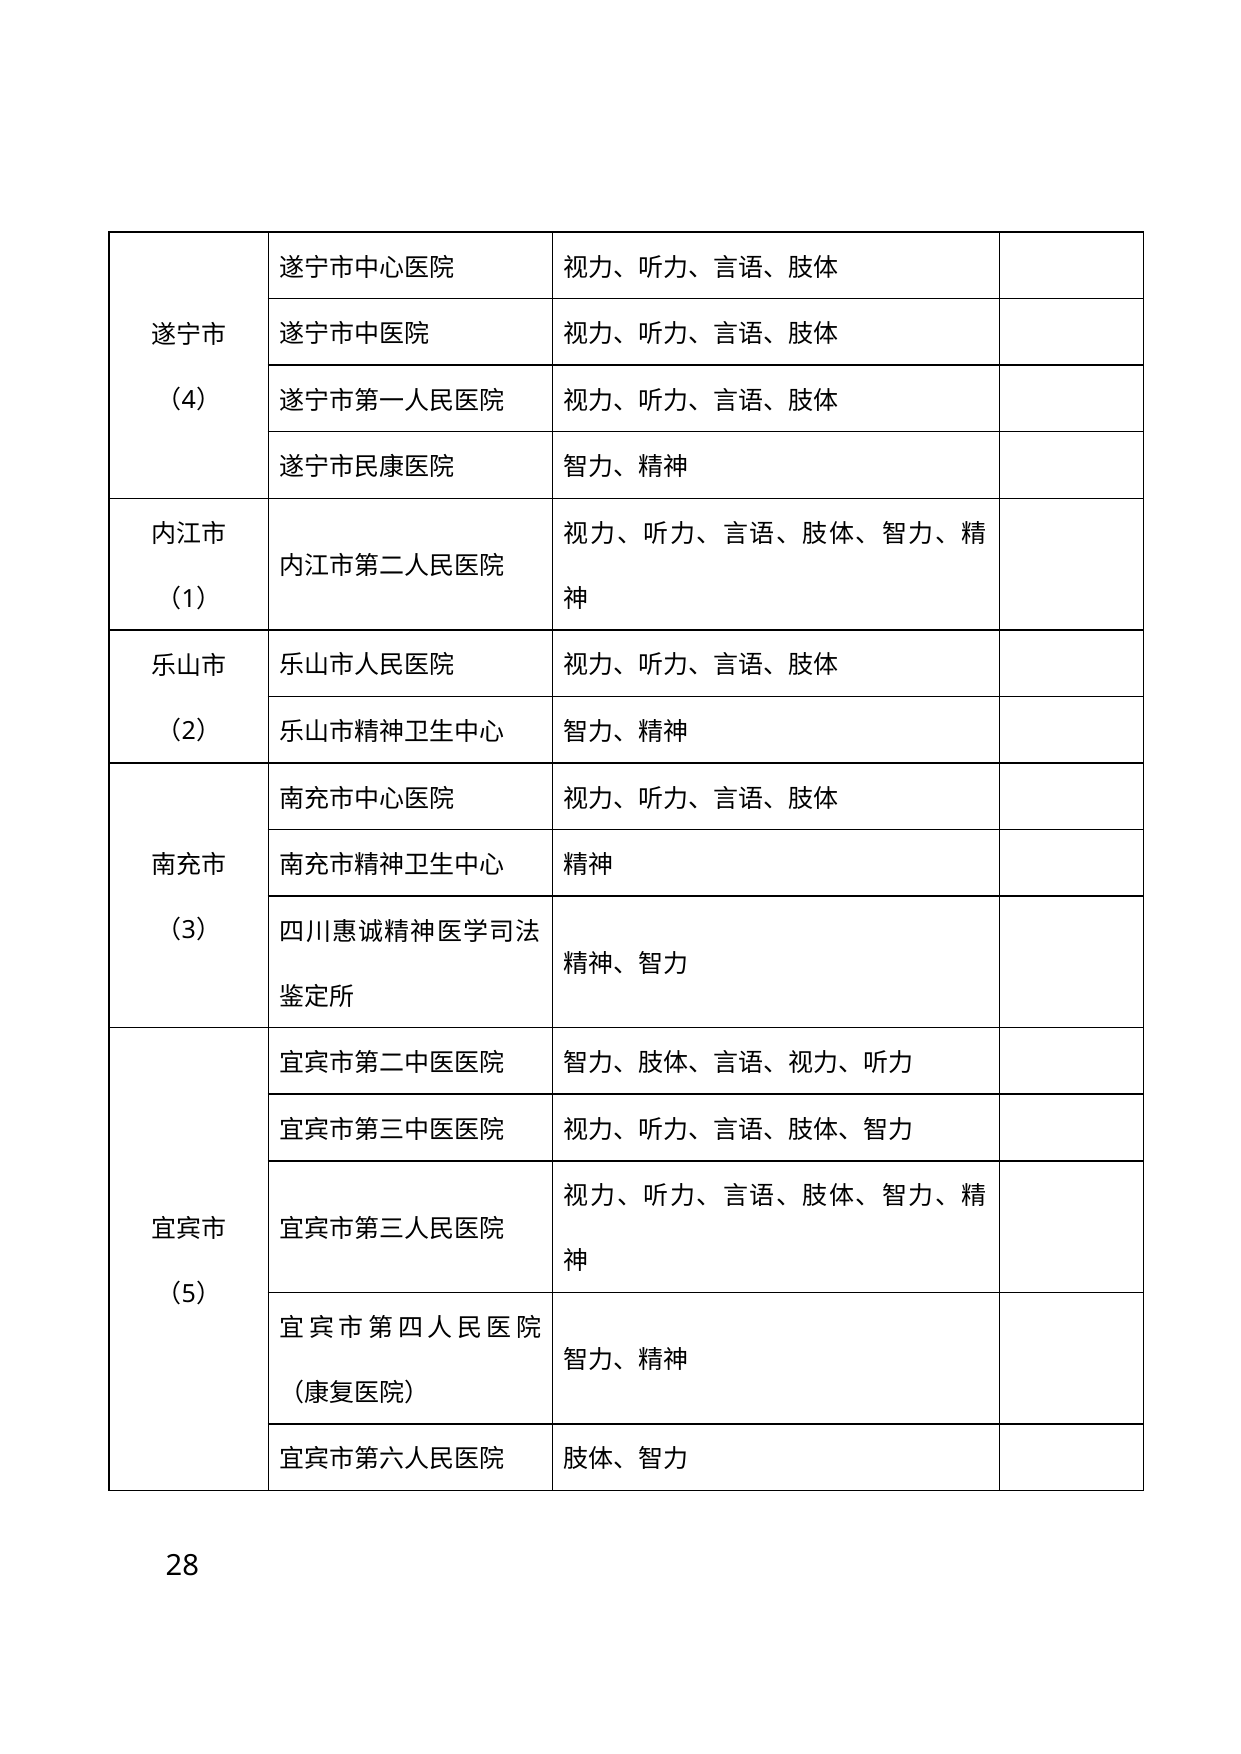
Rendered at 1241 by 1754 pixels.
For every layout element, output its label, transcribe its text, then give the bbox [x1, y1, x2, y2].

table_cell 内江市第二人民医院 [269, 499, 552, 629]
table_cell 乐山市（2） [110, 631, 268, 762]
table_cell 视力、听力、言语、肢体 [553, 764, 999, 829]
table_cell 南充市精神卫生中心 [269, 830, 552, 895]
table_cell 精神、智力 [553, 897, 999, 1027]
table_cell 宜宾市第二中医医院 [269, 1028, 552, 1093]
table_cell 乐山市人民医院 [269, 631, 552, 696]
table_cell [1000, 1425, 1143, 1489]
table_cell [1000, 697, 1143, 762]
table_cell 宜宾市第三中医医院 [269, 1095, 552, 1160]
table_cell 宜宾市（5） [110, 1028, 268, 1489]
table_cell [1000, 499, 1143, 629]
table_cell 智力、肢体、言语、视力、听力 [553, 1028, 999, 1093]
table_cell 宜宾市第四人民医院（康复医院） [269, 1293, 552, 1423]
table_cell 遂宁市民康医院 [269, 432, 552, 497]
table_cell [1000, 366, 1143, 431]
table_cell 遂宁市第一人民医院 [269, 366, 552, 431]
table_cell [1000, 1095, 1143, 1160]
table_cell 宜宾市第三人民医院 [269, 1162, 552, 1291]
table_cell 视力、听力、言语、肢体、智力、精神 [553, 499, 999, 629]
table_cell 遂宁市中医院 [269, 299, 552, 364]
table_cell [1000, 764, 1143, 829]
table_cell [1000, 1162, 1143, 1291]
table_cell 视力、听力、言语、肢体、智力、精神 [553, 1162, 999, 1291]
table_cell 肢体、智力 [553, 1425, 999, 1489]
table_cell 智力、精神 [553, 1293, 999, 1423]
table_cell 智力、精神 [553, 432, 999, 497]
table_cell 四川惠诚精神医学司法鉴定所 [269, 897, 552, 1027]
table_cell [1000, 631, 1143, 696]
table_cell 视力、听力、言语、肢体 [553, 631, 999, 696]
table_cell 内江市（1） [110, 499, 268, 629]
table_cell 南充市中心医院 [269, 764, 552, 829]
table_cell [1000, 299, 1143, 364]
table_cell [1000, 1028, 1143, 1093]
table_cell 南充市（3） [110, 764, 268, 1027]
table_cell [1000, 830, 1143, 895]
table_cell 乐山市精神卫生中心 [269, 697, 552, 762]
table_cell 遂宁市中心医院 [269, 233, 552, 298]
table_cell 视力、听力、言语、肢体 [553, 366, 999, 431]
table_cell [1000, 432, 1143, 497]
table_cell [1000, 233, 1143, 298]
table_cell 视力、听力、言语、肢体 [553, 233, 999, 298]
table_cell [1000, 1293, 1143, 1423]
table_cell 智力、精神 [553, 697, 999, 762]
table_cell 精神 [553, 830, 999, 895]
table_cell 视力、听力、言语、肢体 [553, 299, 999, 364]
table_cell 视力、听力、言语、肢体、智力 [553, 1095, 999, 1160]
table_cell 宜宾市第六人民医院 [269, 1425, 552, 1489]
table_cell [1000, 897, 1143, 1027]
table_cell 遂宁市（4） [110, 233, 268, 497]
